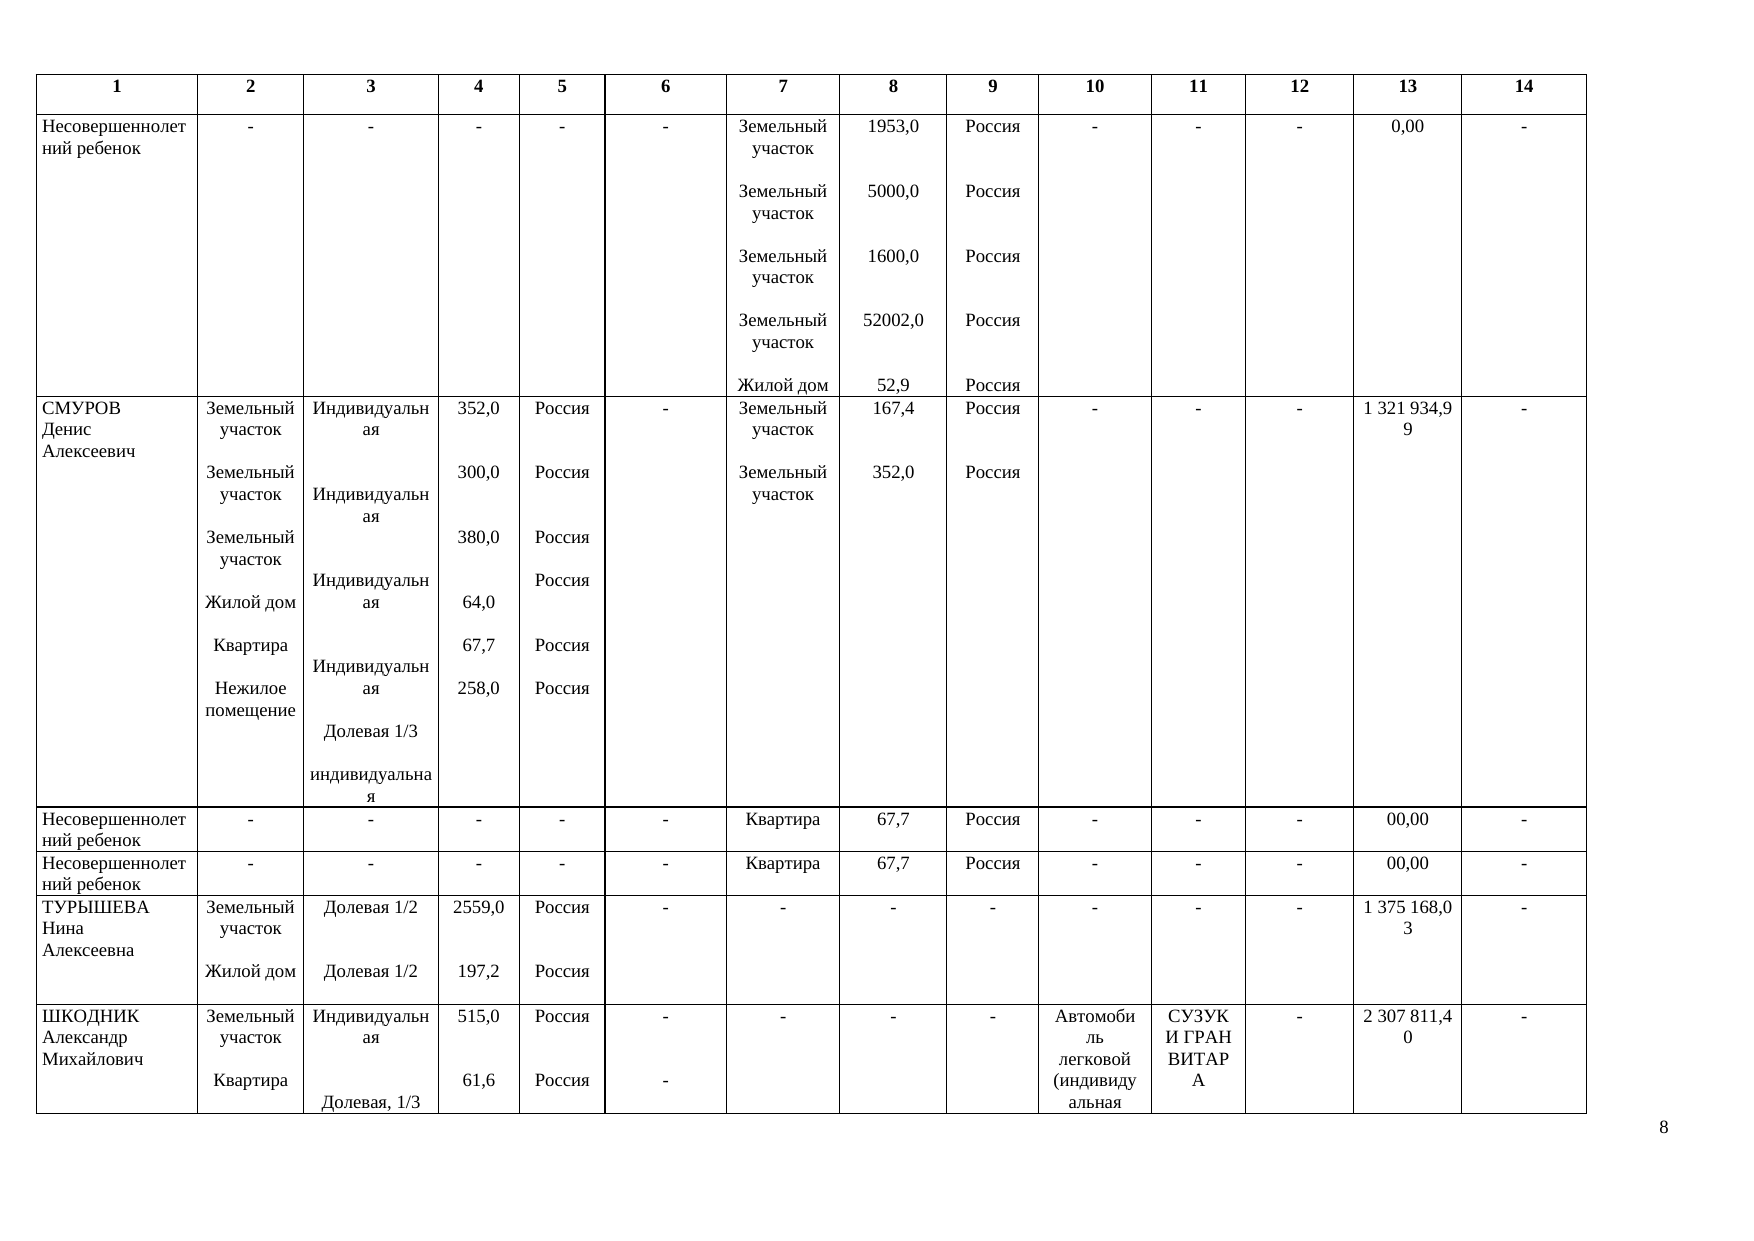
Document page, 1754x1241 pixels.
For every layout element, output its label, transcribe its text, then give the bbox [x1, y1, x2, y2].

table_cell - [1246, 1005, 1353, 1112]
table_cell - [1462, 115, 1586, 396]
table_cell Россия [947, 808, 1038, 851]
table_cell - [606, 808, 726, 851]
table_cell Россия Россия Россия Россия Россия [947, 115, 1038, 396]
table_cell - [1039, 397, 1151, 806]
table_cell 00,00 [1354, 808, 1461, 851]
table_cell Долевая 1/2 Долевая 1/2 [304, 896, 438, 1003]
table_cell Квартира [727, 852, 839, 895]
table_cell - [1462, 808, 1586, 851]
table_cell ШКОДНИК Александр Михайлович [37, 1005, 197, 1112]
table_cell - [1462, 896, 1586, 1003]
table_cell - [1246, 397, 1353, 806]
table_cell 2 307 811,40 [1354, 1005, 1461, 1112]
table_cell 0,00 [1354, 115, 1461, 396]
table_cell - [1462, 1005, 1586, 1112]
table_header 2 [198, 75, 303, 114]
table_cell 352,0 300,0 380,0 64,0 67,7 258,0 [439, 397, 519, 806]
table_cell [198, 1005, 303, 1112]
table_cell - [304, 852, 438, 895]
table_cell 1 375 168,03 [1354, 896, 1461, 1003]
table_cell Несовершеннолетний ребенок [37, 808, 197, 851]
table_cell - [1152, 896, 1245, 1003]
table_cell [304, 1005, 438, 1112]
table_cell - [1152, 115, 1245, 396]
table_cell - [1246, 896, 1353, 1003]
table_cell Земельный участок Земельный участок [727, 397, 839, 806]
table_cell Несовершеннолетний ребенок [37, 115, 197, 396]
table_cell - [1039, 896, 1151, 1003]
table_header 4 [439, 75, 519, 114]
table_cell СУЗУКИ ГРАН ВИТАРА [1152, 1005, 1245, 1112]
table_cell - [1039, 852, 1151, 895]
table_cell СМУРОВ Денис Алексеевич [37, 397, 197, 806]
table_header 1 [37, 75, 197, 114]
table_cell - [520, 115, 604, 396]
table_cell 67,7 [840, 808, 946, 851]
table_cell Россия [947, 852, 1038, 895]
table_cell Россия Россия [520, 896, 604, 1003]
table_cell - [1152, 808, 1245, 851]
table_header 7 [727, 75, 839, 114]
table_header 6 [606, 75, 726, 114]
table_cell - [304, 808, 438, 851]
table_cell - [439, 808, 519, 851]
table_cell - [1039, 115, 1151, 396]
table_cell - [1152, 852, 1245, 895]
table_cell - [1152, 397, 1245, 806]
table_cell - [840, 896, 946, 1003]
table_header 14 [1462, 75, 1586, 114]
table_cell 67,7 [840, 852, 946, 895]
table_cell - [304, 115, 438, 396]
table_cell - [606, 852, 726, 895]
table_cell Россия Россия Россия Россия [520, 1005, 604, 1112]
table_cell Квартира [727, 808, 839, 851]
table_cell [727, 115, 839, 396]
table_cell - [198, 115, 303, 396]
table_cell - [727, 1005, 839, 1112]
table_cell - [1246, 852, 1353, 895]
table_cell 167,4 352,0 [840, 397, 946, 806]
table_cell - [840, 1005, 946, 1112]
table_header 11 [1152, 75, 1245, 114]
table_cell Земельный участок Жилой дом [198, 896, 303, 1003]
table_cell - [1039, 808, 1151, 851]
table_cell - [1246, 808, 1353, 851]
table_cell 515,0 61,6 66,6 18,9 [439, 1005, 519, 1112]
table_cell - [1462, 852, 1586, 895]
table_cell - [727, 896, 839, 1003]
table_cell Россия Россия [947, 397, 1038, 806]
table_cell - [1462, 397, 1586, 806]
table_cell - [520, 808, 604, 851]
table_header 10 [1039, 75, 1151, 114]
table_header 8 [840, 75, 946, 114]
table_cell - [198, 852, 303, 895]
table_cell Индивидуальная Индивидуальная Индивидуальная Индивидуальная Долевая 1/3 индивидуальная [304, 397, 438, 806]
table_header 9 [947, 75, 1038, 114]
table_cell - [606, 896, 726, 1003]
table_header 12 [1246, 75, 1353, 114]
table_cell - [439, 115, 519, 396]
table_cell - [947, 1005, 1038, 1112]
table_cell - [198, 808, 303, 851]
table_header 13 [1354, 75, 1461, 114]
table_cell Россия Россия Россия Россия Россия Россия [520, 397, 604, 806]
table_header 3 [304, 75, 438, 114]
table_header 5 [520, 75, 604, 114]
table_cell - [1246, 115, 1353, 396]
table_cell 00,00 [1354, 852, 1461, 895]
table_cell - [520, 852, 604, 895]
table_cell 2559,0 197,2 [439, 896, 519, 1003]
table_cell - [606, 115, 726, 396]
table_cell 1 321 934,99 [1354, 397, 1461, 806]
table_cell - [606, 397, 726, 806]
table_cell Земельный участок Земельный участок Земельный участок Жилой дом Квартира Нежилое помещение [198, 397, 303, 806]
table_cell - [439, 852, 519, 895]
table_cell ТУРЫШЕВА Нина Алексеевна [37, 896, 197, 1003]
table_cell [1039, 1005, 1151, 1112]
table_cell - - - - [606, 1005, 726, 1112]
table_cell - [947, 896, 1038, 1003]
table_cell 1953,0 5000,0 1600,0 52002,0 52,9 [840, 115, 946, 396]
table_cell Несовершеннолетний ребенок [37, 852, 197, 895]
